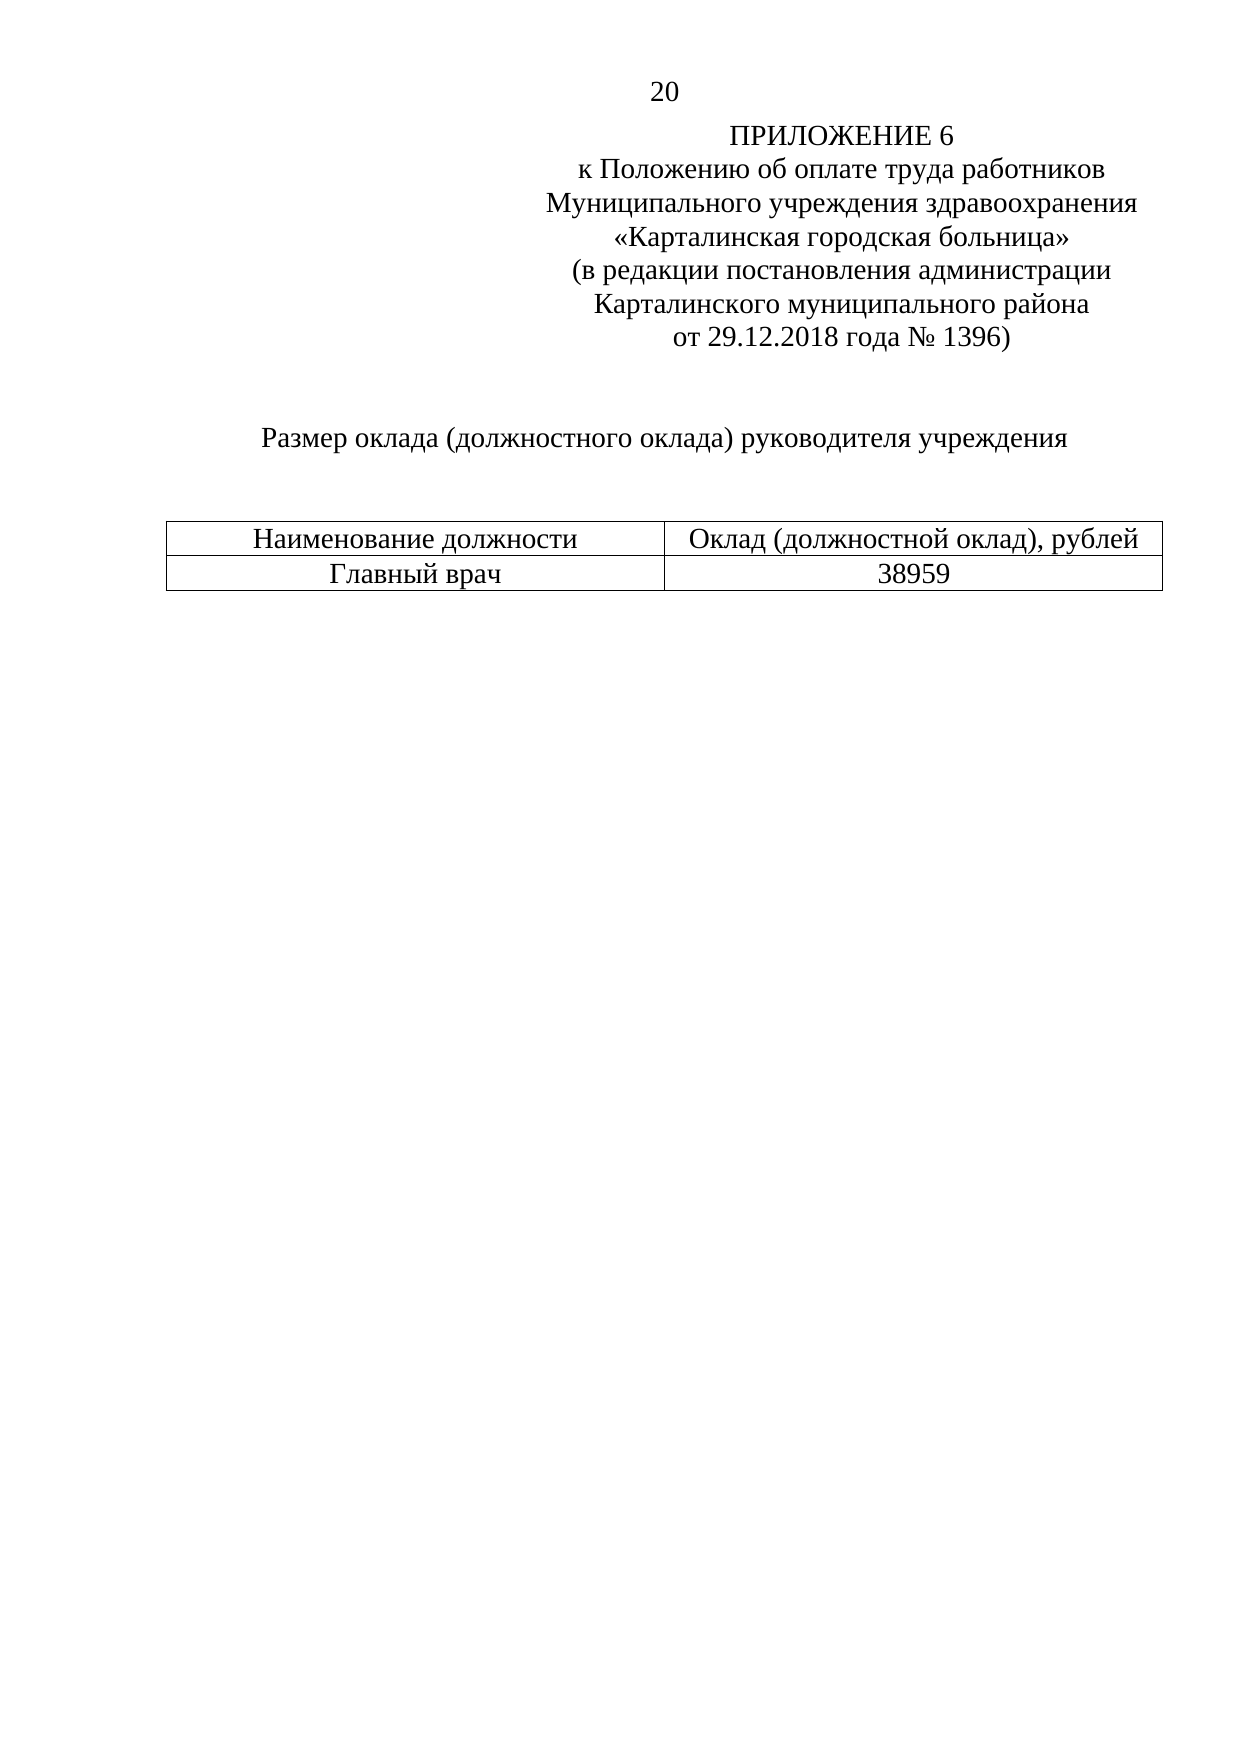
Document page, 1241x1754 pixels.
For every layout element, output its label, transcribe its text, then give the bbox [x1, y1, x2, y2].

table_cell Главный врач [167, 556, 664, 590]
text к Положению об оплате труда работников Муниципального учреждения здравоохранения «Карталинская городская больница» [532, 152, 1152, 252]
table_cell 38959 [665, 556, 1162, 590]
table_header Наименование должности [167, 522, 664, 555]
text от 29.12.2018 года № 1396) [532, 319, 1152, 353]
text (в редакции постановления администрации [532, 252, 1152, 286]
text ПРИЛОЖЕНИЕ 6 [532, 118, 1152, 152]
text Размер оклада (должностного оклада) руководителя учреждения [177, 420, 1152, 453]
table_header Оклад (должностной оклад), рублей [665, 522, 1162, 555]
text Карталинского муниципального района [532, 286, 1152, 319]
